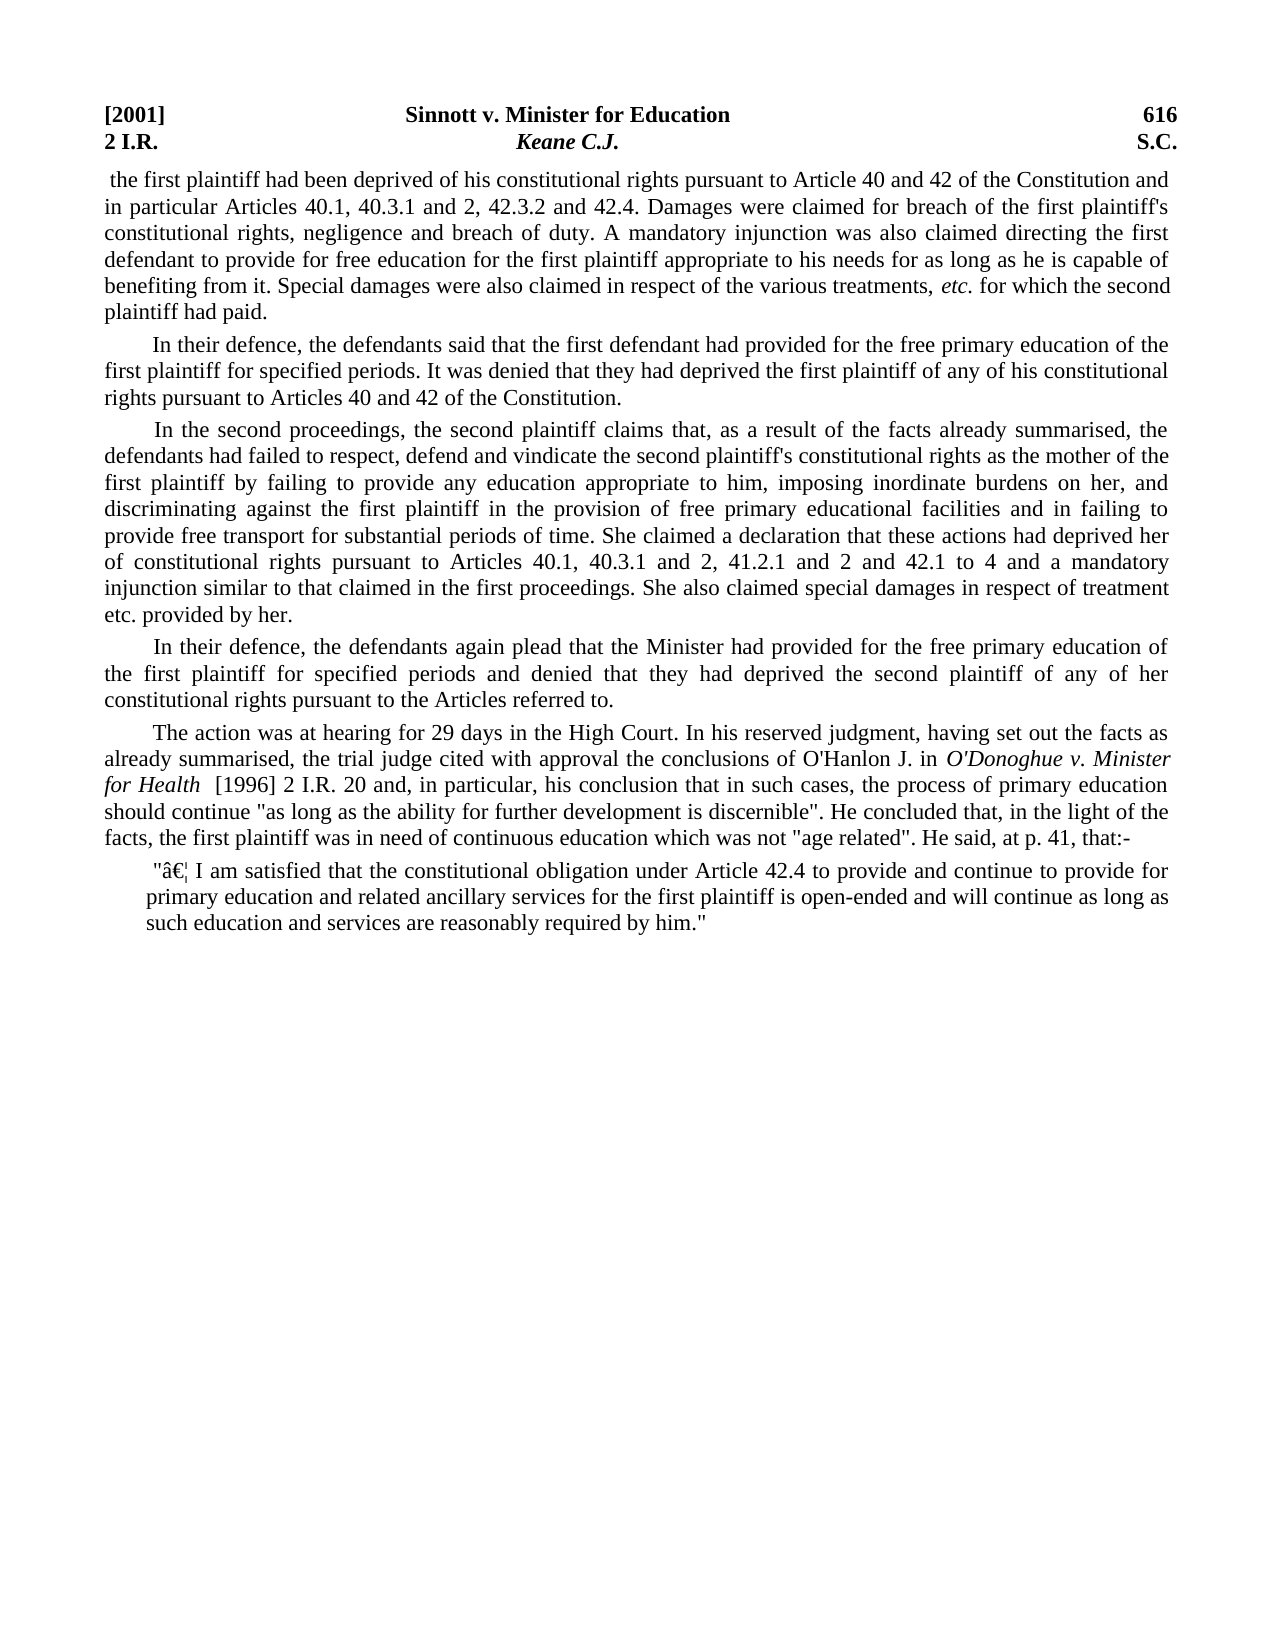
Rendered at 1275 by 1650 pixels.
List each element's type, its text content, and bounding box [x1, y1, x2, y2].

text In their defence, the defendants said that the first defendant had provided for the free primary education of the first plaintiff for specified periods. It was denied that they had deprived the first plaintiff of any of his constitutional rights pursuant to Articles 40 and 42 of the Constitution. [104, 331, 1171, 410]
table_header Sinnott v. Minister for Education Keane C.J. [188, 101, 948, 154]
table_header 616 S.C. [948, 101, 1177, 154]
text In their defence, the defendants again plead that the Minister had provided for the free primary education of the first plaintiff for specified periods and denied that they had deprived the second plaintiff of any of her constitutional rights pursuant to the Articles referred to. [104, 633, 1171, 712]
text In the second proceedings, the second plaintiff claims that, as a result of the facts already summarised, the defendants had failed to respect, defend and vindicate the second plaintiff's constitutional rights as the mother of the first plaintiff by failing to provide any education appropriate to him, imposing inordinate burdens on her, and discriminating against the first plaintiff in the provision of free primary educational facilities and in failing to provide free transport for substantial periods of time. She claimed a declaration that these actions had deprived her of constitutional rights pursuant to Articles 40.1, 40.3.1 and 2, 41.2.1 and 2 and 42.1 to 4 and a mandatory injunction similar to that claimed in the first proceedings. She also claimed special damages in respect of treatment etc. provided by her. [104, 416, 1171, 627]
text the first plaintiff had been deprived of his constitutional rights pursuant to Article 40 and 42 of the Constitution and in particular Articles 40.1, 40.3.1 and 2, 42.3.2 and 42.4. Damages were claimed for breach of the first plaintiff's constitutional rights, negligence and breach of duty. A mandatory injunction was also claimed directing the first defendant to provide for free education for the first plaintiff appropriate to his needs for as long as he is capable of benefiting from it. Special damages were also claimed in respect of the various treatments, etc. for which the second plaintiff had paid. [104, 167, 1171, 325]
text "â€¦ I am satisfied that the constitutional obligation under Article 42.4 to provide and continue to provide for primary education and related ancillary services for the first plaintiff is open-ended and will continue as long as such education and services are reasonably required by him." [146, 857, 1171, 936]
text The action was at hearing for 29 days in the High Court. In his reserved judgment, having set out the facts as already summarised, the trial judge cited with approval the conclusions of O'Hanlon J. in O'Donoghue v. Minister for Health [1996] 2 I.R. 20 and, in particular, his conclusion that in such cases, the process of primary education should continue "as long as the ability for further development is discernible". He concluded that, in the light of the facts, the first plaintiff was in need of continuous education which was not "age related". He said, at p. 41, that:- [104, 719, 1171, 850]
table_header [2001] 2 I.R. [104, 101, 187, 154]
